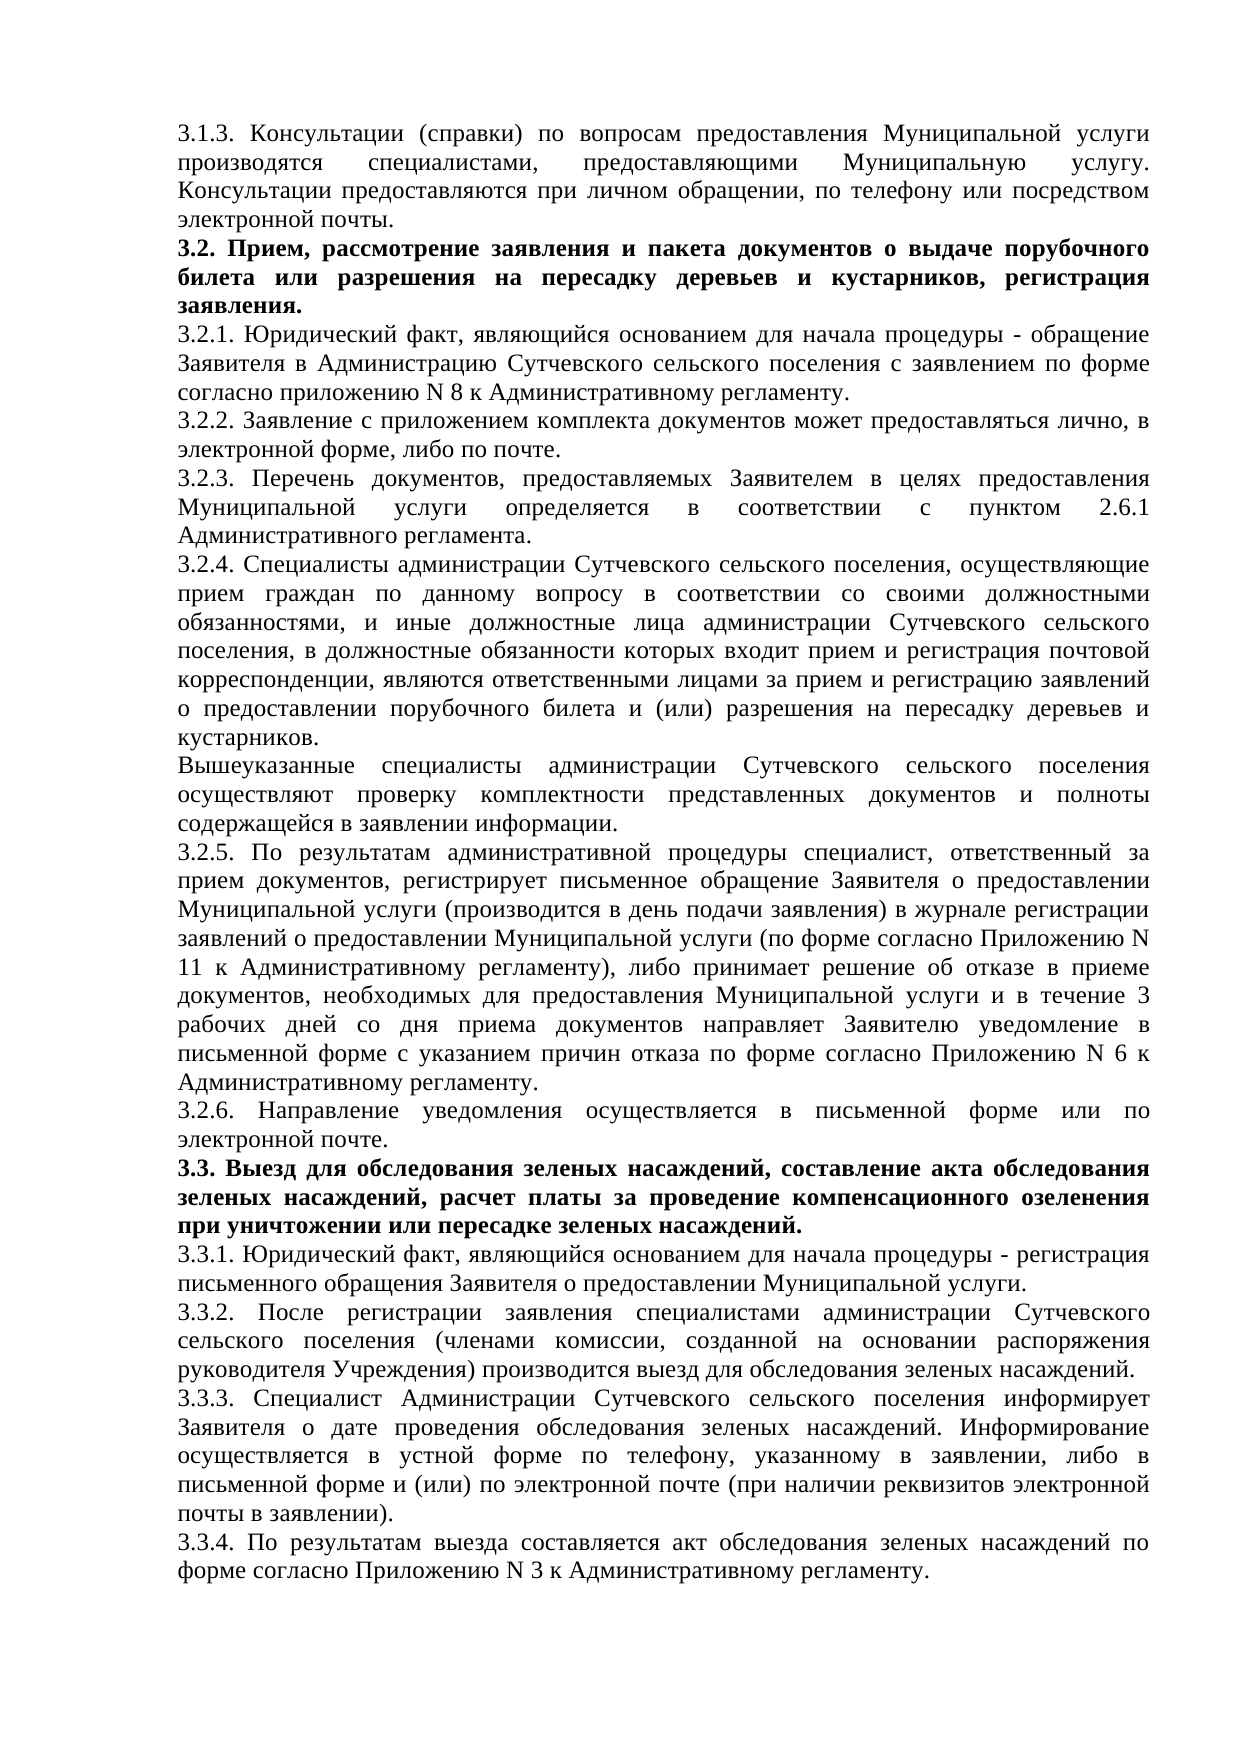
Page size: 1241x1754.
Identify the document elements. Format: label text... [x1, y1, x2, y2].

text 3.2.3. Перечень документов, предоставляемых Заявителем в целях предоставления Муниципальной услуги определяется в соответствии с пунктом 2.6.1 Административного регламента. [177, 463, 1152, 549]
text 3.3. Выезд для обследования зеленых насаждений, составление акта обследования зеленых насаждений, расчет платы за проведение компенсационного озеленения при уничтожении или пересадке зеленых насаждений. [177, 1153, 1152, 1239]
text 3.2.4. Специалисты администрации Сутчевского сельского поселения, осуществляющие прием граждан по данному вопросу в соответствии со своими должностными обязанностями, и иные должностные лица администрации Сутчевского сельского поселения, в должностные обязанности которых входит прием и регистрация почтовой корреспонденции, являются ответственными лицами за прием и регистрацию заявлений о предоставлении порубочного билета и (или) разрешения на пересадку деревьев и кустарников. [177, 549, 1152, 751]
text 3.2.1. Юридический факт, являющийся основанием для начала процедуры - обращение Заявителя в Администрацию Сутчевского сельского поселения с заявлением по форме согласно приложению N 8 к Административному регламенту. [177, 319, 1152, 406]
text 3.3.2. После регистрации заявления специалистами администрации Сутчевского сельского поселения (членами комиссии, созданной на основании распоряжения руководителя Учреждения) производится выезд для обследования зеленых насаждений. [177, 1297, 1152, 1383]
text 3.2.5. По результатам административной процедуры специалист, ответственный за прием документов, регистрирует письменное обращение Заявителя о предоставлении Муниципальной услуги (производится в день подачи заявления) в журнале регистрации заявлений о предоставлении Муниципальной услуги (по форме согласно Приложению N 11 к Административному регламенту), либо принимает решение об отказе в приеме документов, необходимых для предоставления Муниципальной услуги и в течение 3 рабочих дней со дня приема документов направляет Заявителю уведомление в письменной форме с указанием причин отказа по форме согласно Приложению N 6 к Административному регламенту. [177, 837, 1152, 1096]
text 3.3.4. По результатам выезда составляется акт обследования зеленых насаждений по форме согласно Приложению N 3 к Административному регламенту. [177, 1527, 1152, 1584]
text 3.1.3. Консультации (справки) по вопросам предоставления Муниципальной услуги производятся специалистами, предоставляющими Муниципальную услугу. Консультации предоставляются при личном обращении, по телефону или посредством электронной почты. [177, 118, 1152, 233]
text 3.3.1. Юридический факт, являющийся основанием для начала процедуры - регистрация письменного обращения Заявителя о предоставлении Муниципальной услуги. [177, 1239, 1152, 1297]
text 3.3.3. Специалист Администрации Сутчевского сельского поселения информирует Заявителя о дате проведения обследования зеленых насаждений. Информирование осуществляется в устной форме по телефону, указанному в заявлении, либо в письменной форме и (или) по электронной почте (при наличии реквизитов электронной почты в заявлении). [177, 1383, 1152, 1527]
text 3.2. Прием, рассмотрение заявления и пакета документов о выдаче порубочного билета или разрешения на пересадку деревьев и кустарников, регистрация заявления. [177, 233, 1152, 319]
text 3.2.2. Заявление с приложением комплекта документов может предоставляться лично, в электронной форме, либо по почте. [177, 406, 1152, 463]
text 3.2.6. Направление уведомления осуществляется в письменной форме или по электронной почте. [177, 1096, 1152, 1153]
text Вышеуказанные специалисты администрации Сутчевского сельского поселения осуществляют проверку комплектности представленных документов и полноты содержащейся в заявлении информации. [177, 751, 1152, 837]
